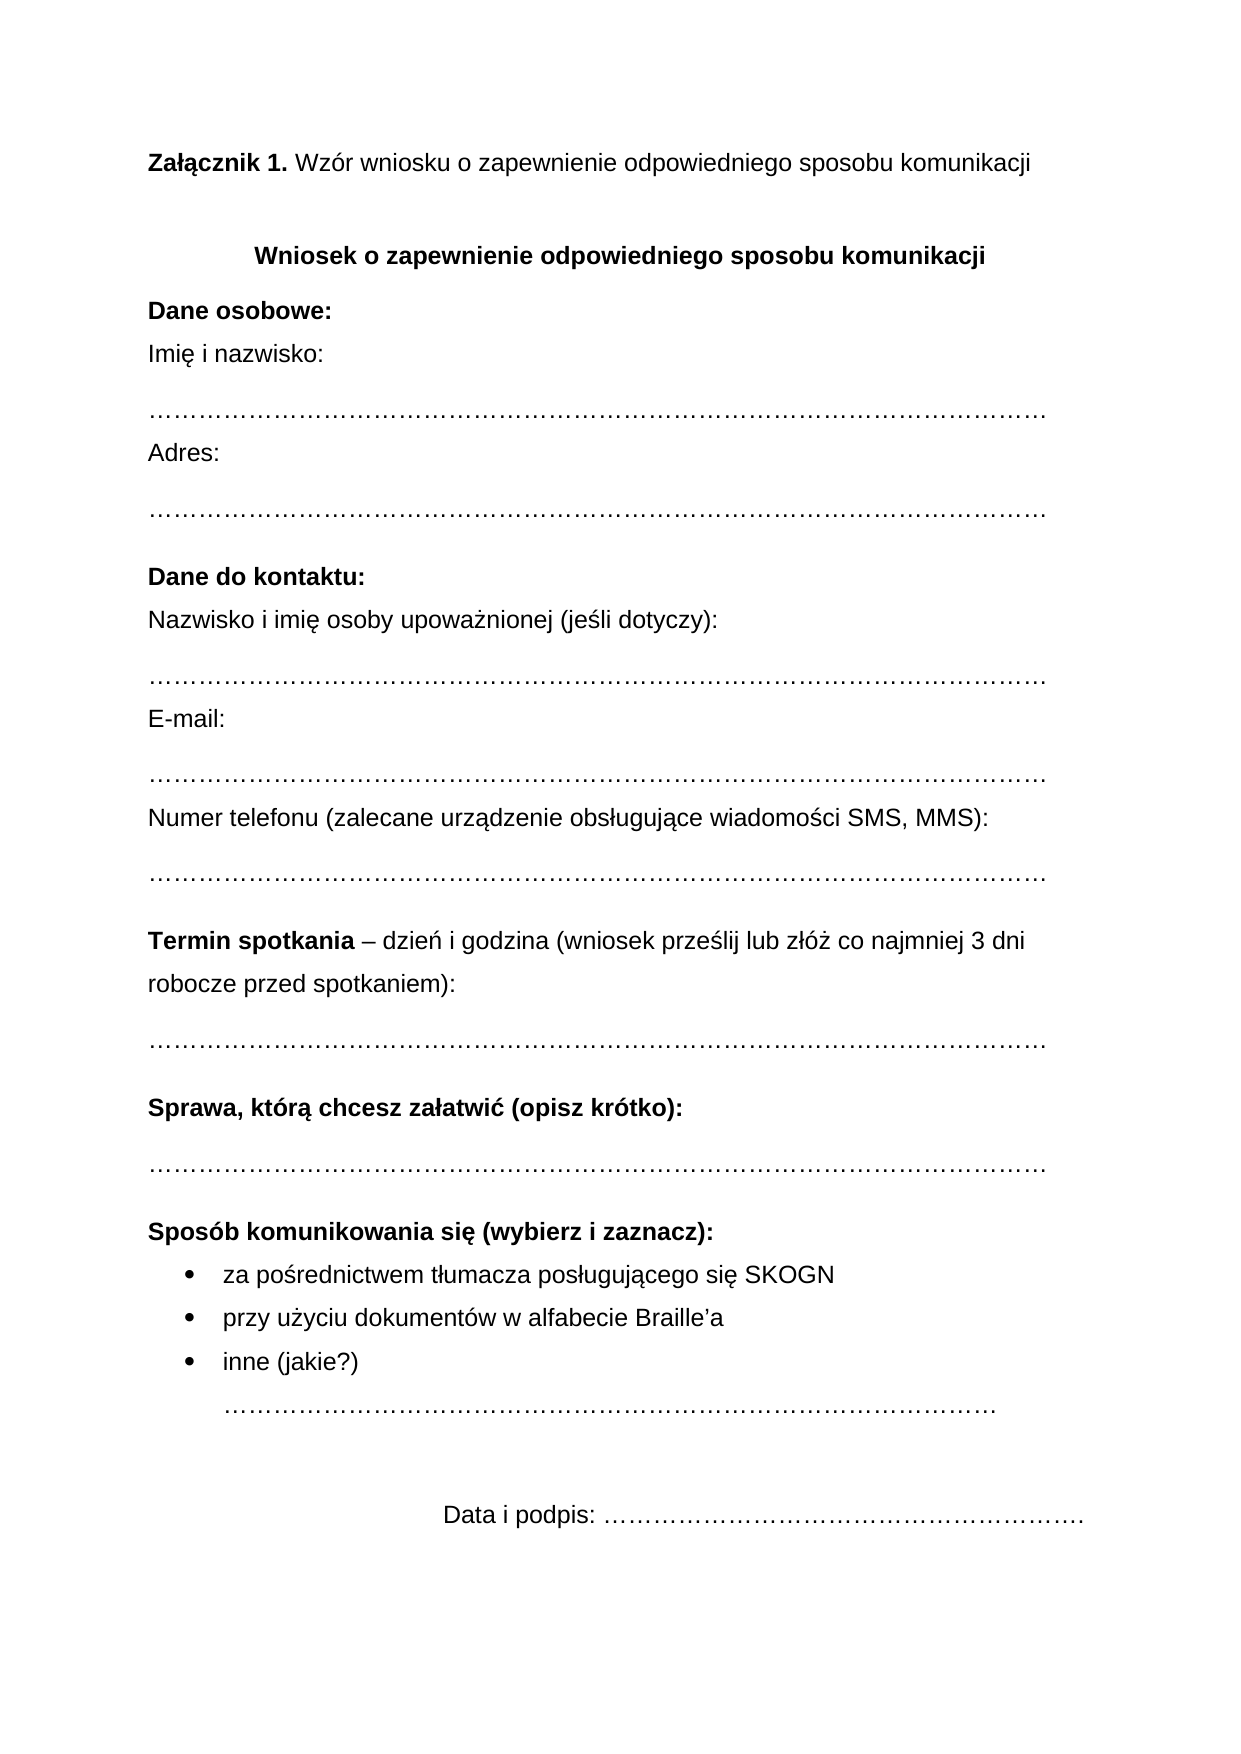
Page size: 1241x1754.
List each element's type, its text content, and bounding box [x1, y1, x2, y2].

text ……………………………………………………………………………………………… [148, 395, 1093, 424]
text Sposób komunikowania się (wybierz i zaznacz): [148, 1217, 1093, 1246]
list inne (jakie?)………………………………………………………………………………… [185, 1347, 1093, 1418]
text Dane do kontaktu: [148, 562, 1093, 591]
text Nazwisko i imię osoby upoważnionej (jeśli dotyczy): [148, 605, 1093, 634]
text Wniosek o zapewnienie odpowiedniego sposobu komunikacji [148, 241, 1093, 269]
text Dane osobowe: [148, 296, 1093, 325]
text ……………………………………………………………………………………………… [148, 1149, 1093, 1178]
list za pośrednictwem tłumacza posługującego się SKOGN [185, 1260, 1093, 1289]
text Adres: [148, 438, 1093, 467]
text ……………………………………………………………………………………………… [148, 858, 1093, 887]
text ……………………………………………………………………………………………… [148, 494, 1093, 523]
text Imię i nazwisko: [148, 339, 1093, 368]
text Załącznik 1. Wzór wniosku o zapewnienie odpowiedniego sposobu komunikacji [148, 148, 1093, 176]
text ……………………………………………………………………………………………… [148, 759, 1093, 788]
text Numer telefonu (zalecane urządzenie obsługujące wiadomości SMS, MMS): [148, 803, 1093, 831]
text ……………………………………………………………………………………………… [148, 1025, 1093, 1054]
text ……………………………………………………………………………………………… [148, 661, 1093, 689]
text Termin spotkania – dzień i godzina (wniosek prześlij lub złóż co najmniej 3 dni robocze przed spotkaniem): [148, 926, 1093, 998]
text E-mail: [148, 704, 1093, 733]
list przy użyciu dokumentów w alfabecie Braille’a [185, 1303, 1093, 1332]
text Sprawa, którą chcesz załatwić (opisz krótko): [148, 1093, 1093, 1122]
list Data i podpis: …………………………………………………. [370, 1499, 1093, 1528]
